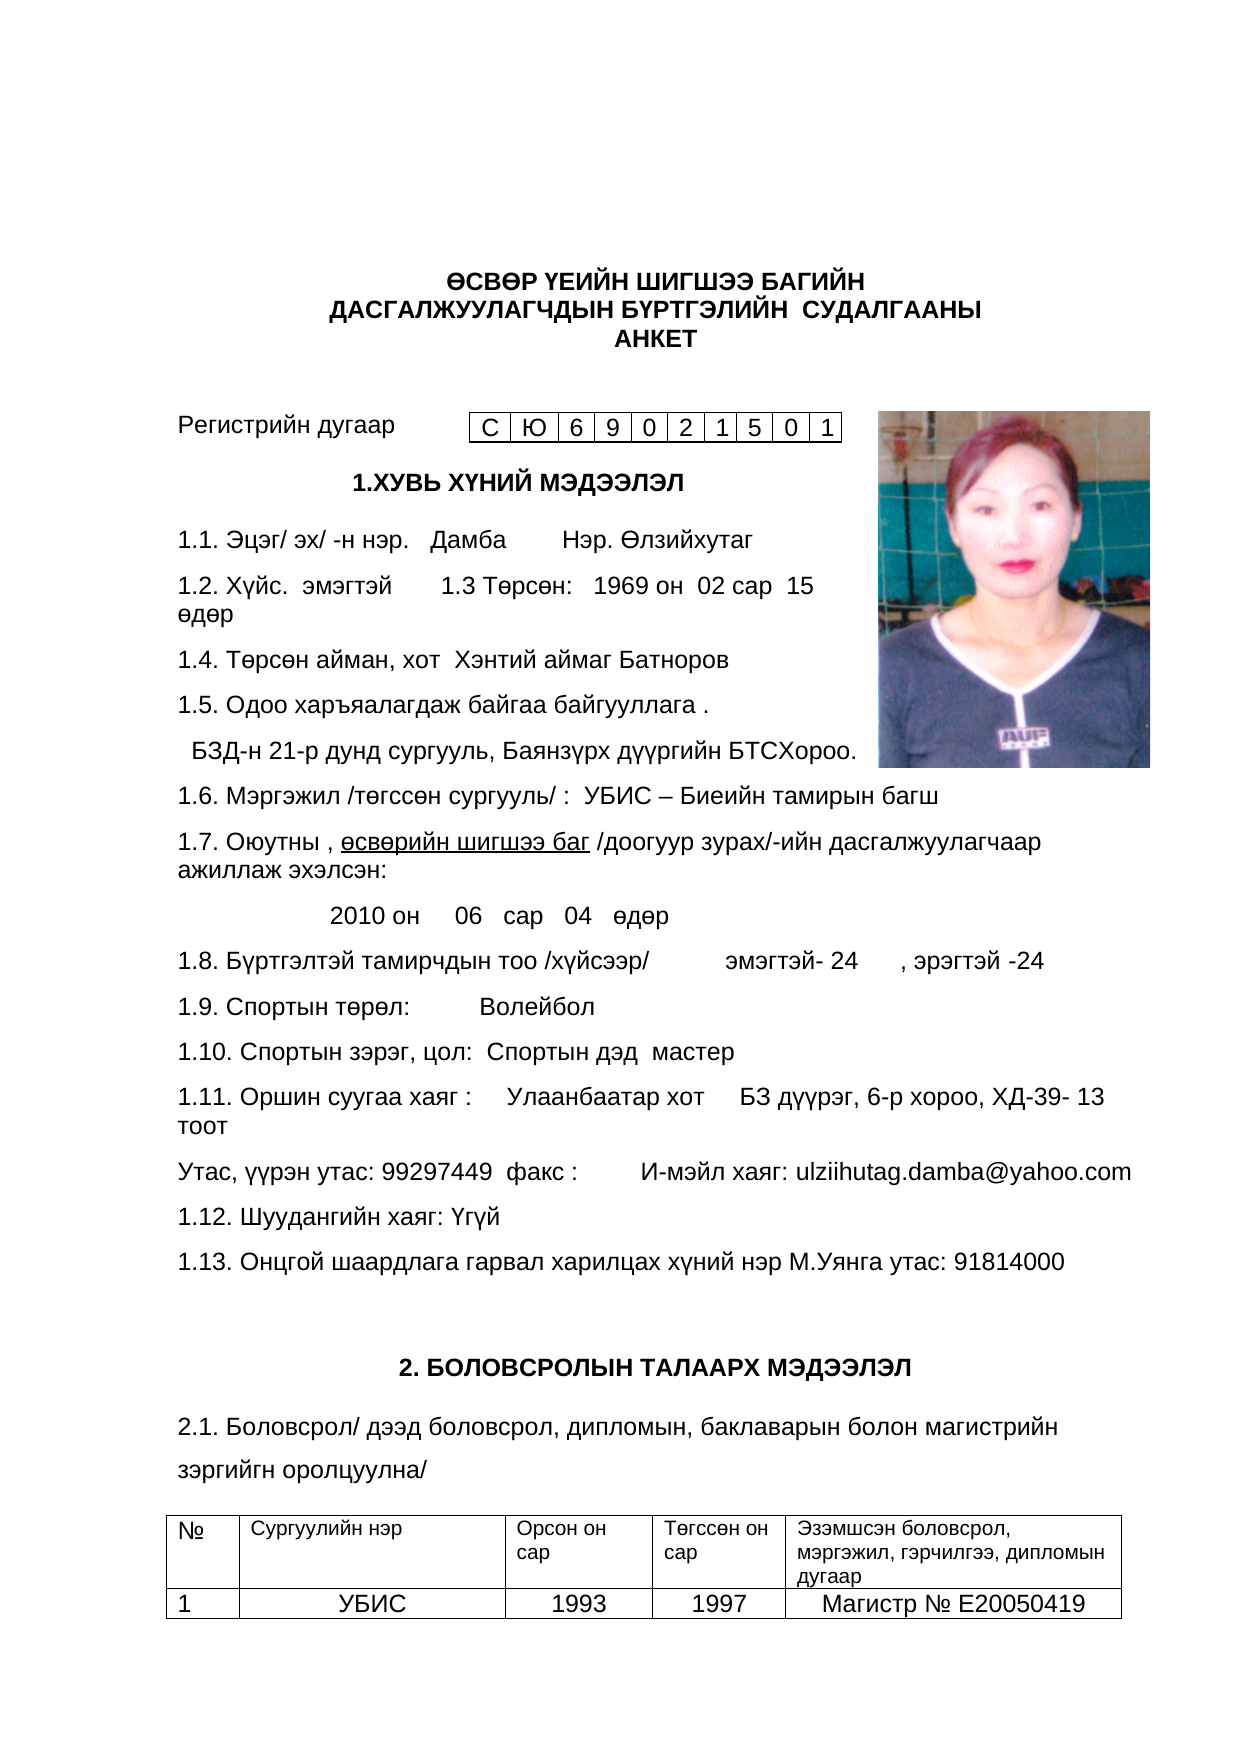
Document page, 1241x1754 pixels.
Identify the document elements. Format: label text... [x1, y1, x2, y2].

table_header Эзэмшсэн боловсрол, мэргэжил, гэрчилгээ, дипломын дугаар [786, 1516, 1121, 1588]
table_header 6 [559, 413, 594, 441]
text ӨСВӨР ҮЕИЙН ШИГШЭЭ БАГИЙН [177, 266, 1134, 295]
table_header 1 [810, 413, 841, 441]
table_header № [167, 1516, 239, 1588]
text АНКЕТ [177, 324, 1134, 353]
picture [878, 411, 1150, 768]
text 2010 он 06 сар 04 өдөр [177, 901, 1134, 929]
text 1.13. Онцгой шаардлага гарвал харилцах хүний нэр М.Уянга утас: 91814000 [177, 1247, 1134, 1276]
text ДАСГАЛЖУУЛАГЧДЫН БҮРТГЭЛИЙН СУДАЛГААНЫ [177, 295, 1134, 324]
text 2.1. Боловсрол/ дээд боловсрол, дипломын, баклаварын болон магистрийн зэргийгн оролцуулна/ [177, 1412, 1134, 1484]
table_cell 1993 [506, 1589, 652, 1618]
text 1.10. Спортын зэрэг, цол: Спортын дэд мастер [177, 1037, 1134, 1066]
text 1.6. Мэргэжил /төгссөн сургууль/ : УБИС – Биеийн тамирын багш [177, 781, 1134, 810]
text 1.5. Одоо харъяалагдаж байгаа байгууллага . [177, 690, 878, 719]
text 1.2. Хүйс. эмэгтэй 1.3 Төрсөн: 1969 он 02 сар 15 өдөр [177, 571, 878, 628]
text Регистрийн дугаар [177, 410, 1134, 439]
table_cell Магистр № Е20050419 [786, 1589, 1121, 1618]
table_cell 1 [167, 1589, 239, 1618]
text 1.4. Төрсөн айман, хот Хэнтий аймаг Батноров [177, 645, 878, 673]
text 2. БОЛОВСРОЛЫН ТАЛААРХ МЭДЭЭЛЭЛ [177, 1352, 1134, 1381]
text БЗД-н 21-р дунд сургууль, Баянзүрх дүүргийн БТСХороо. [177, 736, 878, 764]
text 1.ХУВЬ ХҮНИЙ МЭДЭЭЛЭЛ [177, 468, 878, 496]
table_header 9 [595, 413, 631, 441]
table_header С [470, 413, 510, 441]
table_cell 1997 [653, 1589, 785, 1618]
table_header Төгссөн он сар [653, 1516, 785, 1588]
table_header 0 [773, 413, 809, 441]
text 1.1. Эцэг/ эх/ -н нэр. Дамба Нэр. Өлзийхутаг [177, 525, 878, 554]
text 1.12. Шуудангийн хаяг: Үгүй [177, 1202, 1134, 1231]
table_header 1 [705, 413, 736, 441]
text 1.8. Бүртгэлтэй тамирчдын тоо /хүйсээр/ эмэгтэй- 24 , эрэгтэй -24 [177, 946, 1134, 975]
table_header Орсон он сар [506, 1516, 652, 1588]
table_header 0 [632, 413, 667, 441]
table_header Сургуулийн нэр [240, 1516, 505, 1588]
table_header 2 [668, 413, 704, 441]
text 1.11. Оршин суугаа хаяг : Улаанбаатар хот БЗ дүүрэг, 6-р хороо, ХД-39- 13 тоот [177, 1082, 1134, 1140]
text Утас, үүрэн утас: 99297449 факс : И-мэйл хаяг: ulziihutag.damba@yahoo.com [177, 1156, 1134, 1185]
text 1.7. Оюутны , өсвөрийн шигшээ баг /доогуур зурах/-ийн дасгалжуулагчаар ажиллаж эхэлсэн: [177, 826, 1134, 884]
table_header 5 [737, 413, 772, 441]
table_header Ю [511, 413, 558, 441]
table_cell УБИС [240, 1589, 505, 1618]
picture [1140, 553, 1150, 561]
text 1.9. Спортын төрөл: Волейбол [177, 991, 1134, 1020]
